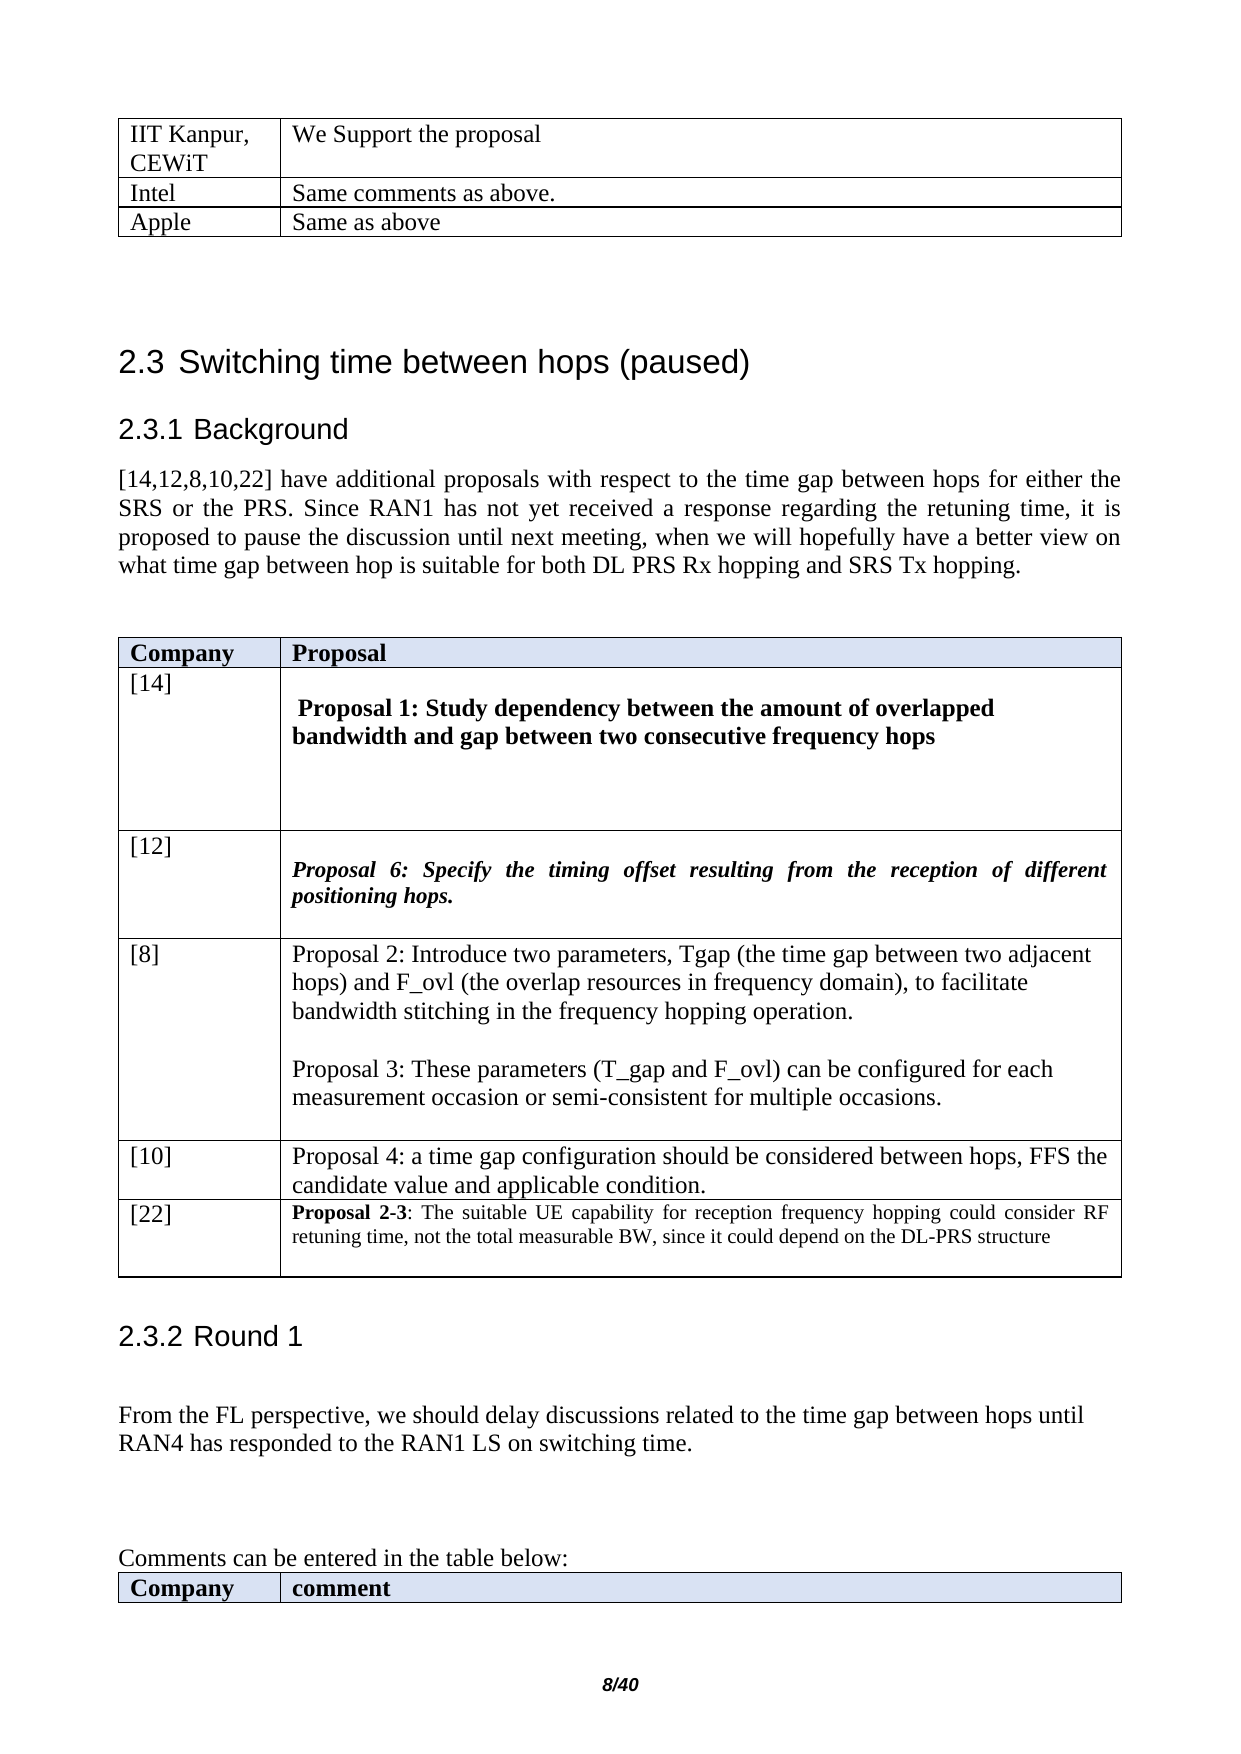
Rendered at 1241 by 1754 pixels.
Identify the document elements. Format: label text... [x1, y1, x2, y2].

table_cell We Support the proposal [281, 119, 1121, 177]
table_cell Proposal 2-3: The suitable UE capability for reception frequency hopping could consider RF retuning time, not the total measurable BW, since it could depend on the DL-PRS structure [281, 1200, 1121, 1276]
subtitle Switching time between hops (paused) [118, 342, 1122, 381]
table_cell [14] [119, 668, 280, 830]
table_cell [8] [119, 939, 280, 1140]
table_cell Same as above [281, 208, 1121, 236]
table_cell Proposal 6: Specify the timing offset resulting from the reception of different positioning hops. [281, 831, 1121, 938]
table_header Company [119, 638, 280, 667]
table_header Proposal [281, 638, 1121, 667]
table_cell [12] [119, 831, 280, 938]
subtitle Round 1 [118, 1319, 1122, 1352]
table_header Company [119, 1573, 280, 1602]
table_header comment [281, 1573, 1121, 1602]
text [14,12,8,10,22] have additional proposals with respect to the time gap between hops for either the SRS or the PRS. Since RAN1 has not yet received a response regarding the retuning time, it is proposed to pause the discussion until next meeting, when we will hopefully have a better view on what time gap between hop is suitable for both DL PRS Rx hopping and SRS Tx hopping. [118, 464, 1122, 579]
table_cell Proposal 1: Study dependency between the amount of overlapped bandwidth and gap between two consecutive frequency hops [281, 668, 1121, 830]
table_cell Proposal 2: Introduce two parameters, Tgap (the time gap between two adjacent hops) and F_ovl (the overlap resources in frequency domain), to facilitate bandwidth stitching in the frequency hopping operation. Proposal 3: These parameters (T_gap and F_ovl) can be configured for each measurement occasion or semi-consistent for multiple occasions. [281, 939, 1121, 1140]
table_cell Apple [119, 208, 280, 236]
subtitle Background [118, 412, 1122, 446]
table_cell IIT Kanpur, CEWiT [119, 119, 280, 177]
table_cell Proposal 4: a time gap configuration should be considered between hops, FFS the candidate value and applicable condition. [281, 1141, 1121, 1198]
table_cell Same comments as above. [281, 178, 1121, 206]
table_cell [22] [119, 1200, 280, 1276]
text From the FL perspective, we should delay discussions related to the time gap between hops until RAN4 has responded to the RAN1 LS on switching time. [118, 1400, 1122, 1457]
table_cell Intel [119, 178, 280, 206]
text Comments can be entered in the table below: [118, 1543, 1122, 1572]
table_cell [10] [119, 1141, 280, 1198]
